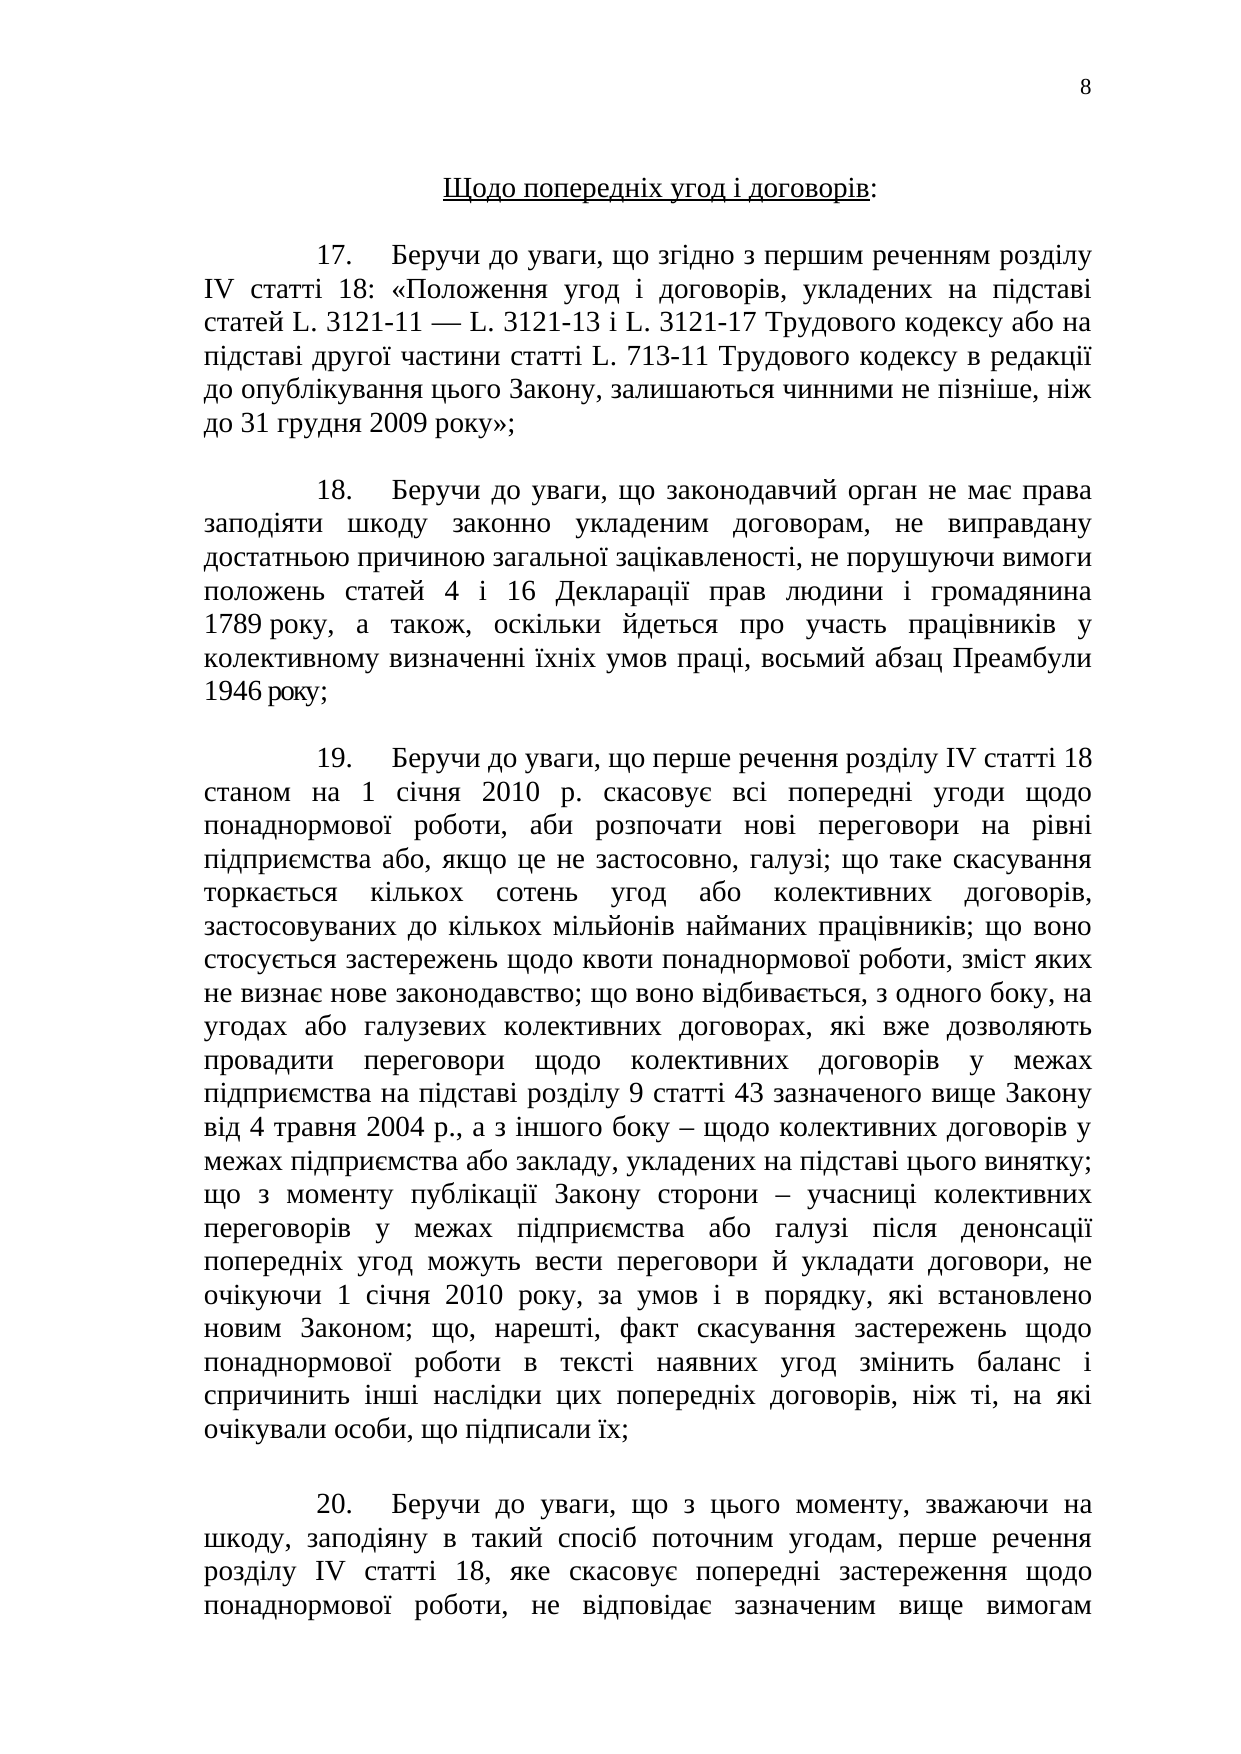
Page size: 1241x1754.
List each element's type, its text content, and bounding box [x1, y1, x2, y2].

list Беручи до уваги, що законодавчий орган не має права заподіяти шкоду законно укладеним договорам, не виправдану достатньою причиною загальної зацікавленості, не порушуючи вимоги положень статей 4 і 16 Декларації прав людини і громадянина 1789 року, а також, оскільки йдеться про участь працівників у колективному визначенні їхніх умов праці, восьмий абзац Преамбули 1946 року; [204, 472, 1093, 707]
list Беручи до уваги, що перше речення розділу IV статті 18 станом на 1 січня 2010 р. скасовує всі попередні угоди щодо понаднормової роботи, аби розпочати нові переговори на рівні підприємства або, якщо це не застосовно, галузі; що таке скасування торкається кількох сотень угод або колективних договорів, застосовуваних до кількох мільйонів найманих працівників; що воно стосується застережень щодо квоти понаднормової роботи, зміст яких не визнає нове законодавство; що воно відбивається, з одного боку, на угодах або галузевих колективних договорах, які вже дозволяють провадити переговори щодо колективних договорів у межах підприємства на підставі розділу 9 статті 43 зазначеного вище Закону від 4 травня 2004 р., а з іншого боку – щодо колективних договорів у межах підприємства або закладу, укладених на підставі цього винятку; що з моменту публікації Закону сторони – учасниці колективних переговорів у межах підприємства або галузі після денонсації попередніх угод можуть вести переговори й укладати договори, не очікуючи 1 січня 2010 року, за умов і в порядку, які встановлено новим Законом; що, нарешті, факт скасування застережень щодо понаднормової роботи в тексті наявних угод змінить баланс і спричинить інші наслідки цих попередніх договорів, ніж ті, на які очікували особи, що підписали їх; [204, 740, 1093, 1444]
text Щодо попередніх угод і договорів: [314, 170, 1006, 203]
list Беручи до уваги, що згідно з першим реченням розділу IV статті 18: «Положення угод і договорів, укладених на підставі статей L. 3121-11 — L. 3121-13 і L. 3121-17 Трудового кодексу або на підставі другої частини статті L. 713-11 Трудового кодексу в редакції до опублікування цього Закону, залишаються чинними не пізніше, ніж до 31 грудня 2009 року»; [204, 237, 1093, 438]
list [204, 1486, 1093, 1621]
